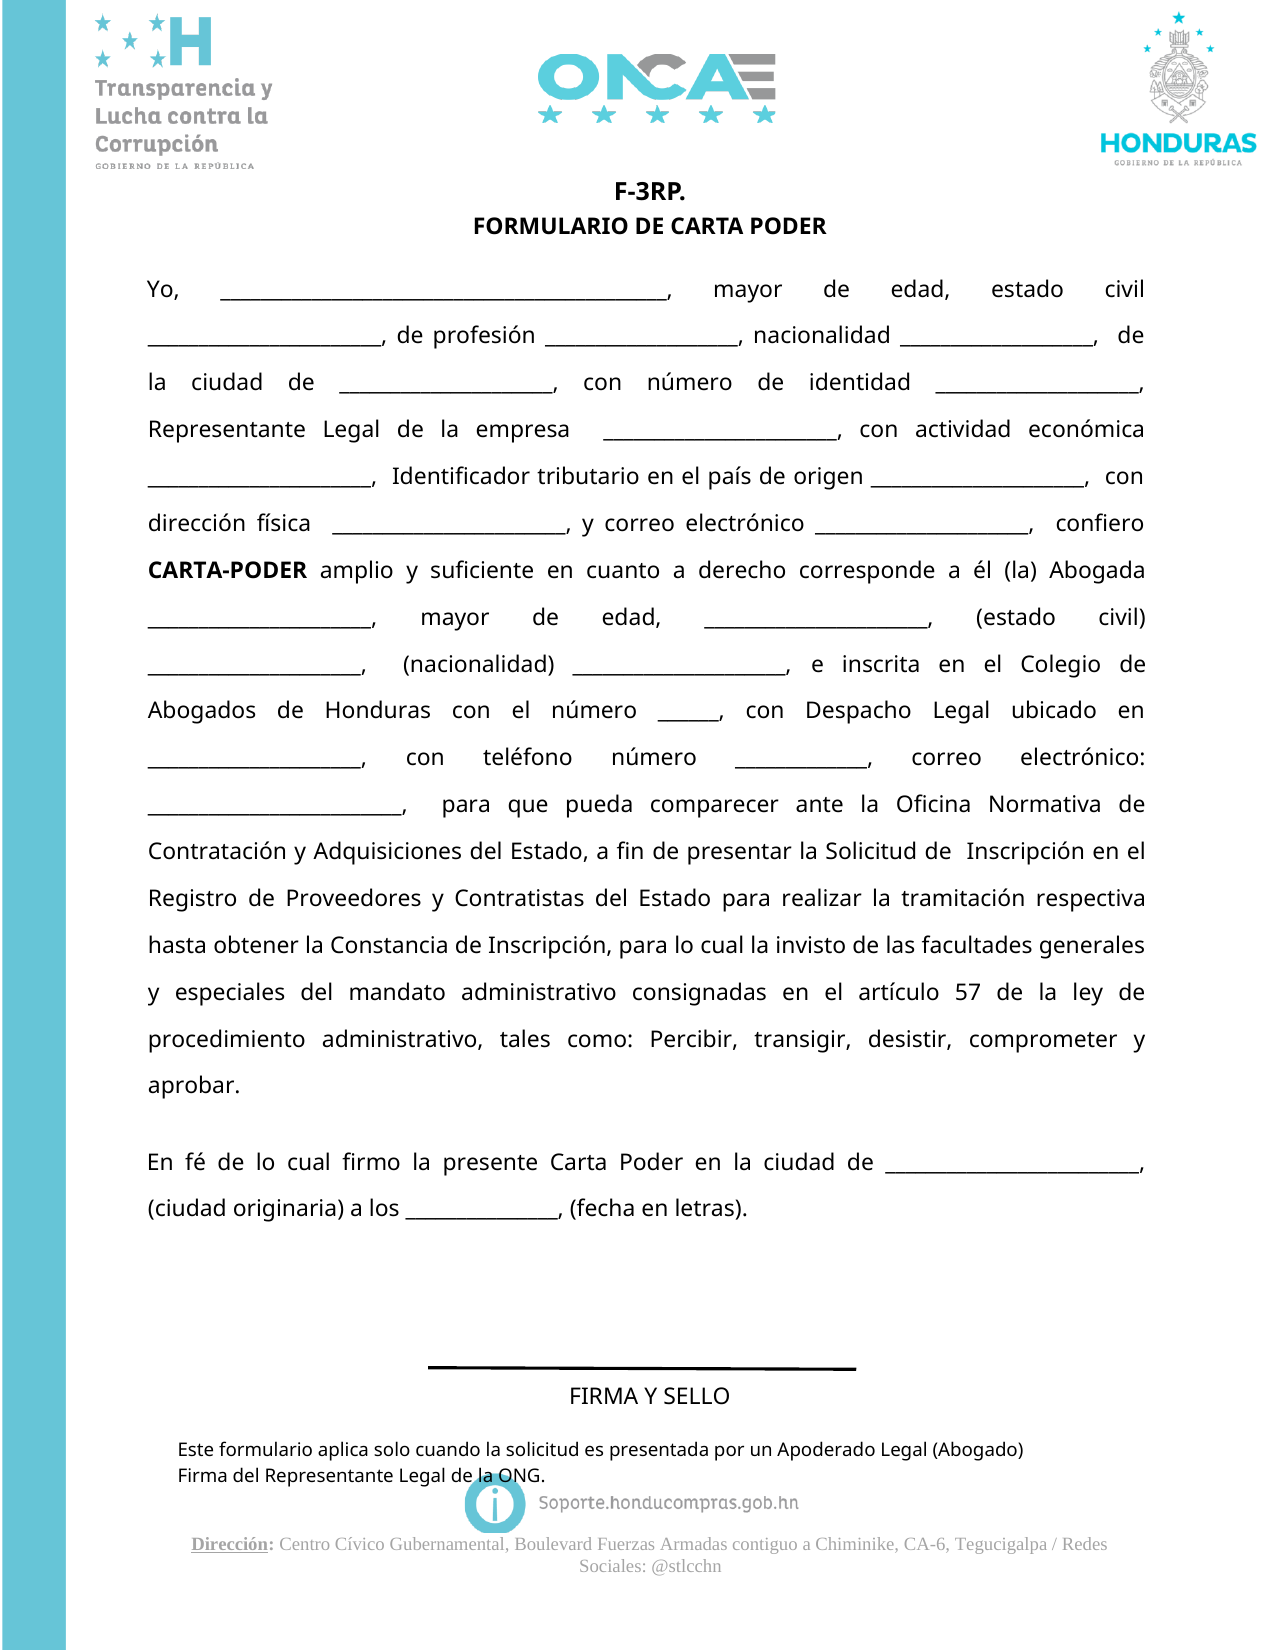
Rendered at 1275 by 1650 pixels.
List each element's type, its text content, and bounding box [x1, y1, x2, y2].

text Yo, ____________________________________________, mayor de edad, estado civil _______________________, de profesión ___________________, nacionalidad ___________________, de la ciudad de _____________________, con número de identidad ____________________, Representante Legal de la empresa _______________________, con actividad económica ______________________, Identificador tributario en el país de origen _____________________, con dirección física _______________________, y correo electrónico _____________________, confiero CARTA-PODER amplio y suficiente en cuanto a derecho corresponde a él (la) Abogada ______________________, mayor de edad, ______________________, (estado civil) _____________________, (nacionalidad) _____________________, e inscrita en el Colegio de Abogados de Honduras con el número ______, con Despacho Legal ubicado en _____________________, con teléfono número _____________, correo electrónico: _________________________, para que pueda comparecer ante la Oficina Normativa de Contratación y Adquisiciones del Estado, a fin de presentar la Solicitud de Inscripción en el Registro de Proveedores y Contratistas del Estado para realizar la tramitación respectiva hasta obtener la Constancia de Inscripción, para lo cual la invisto de las facultades generales y especiales del mandato administrativo consignadas en el artículo 57 de la ley de procedimiento administrativo, tales como: Percibir, transigir, desistir, comprometer y aprobar. [147, 1005, 1147, 1101]
text FORMULARIO DE CARTA PODER [177, 210, 1122, 241]
text Este formulario aplica solo cuando la solicitud es presentada por un Apoderado Legal (Abogado) [177, 1436, 1122, 1462]
picture [2, 0, 273, 1650]
text FIRMA Y SELLO [177, 1380, 1122, 1411]
text Yo, ____________________________________________, mayor de edad, estado civil _______________________, de profesión ___________________, nacionalidad ___________________, de la ciudad de _____________________, con número de identidad ____________________, Representante Legal de la empresa _______________________, con actividad económica ______________________, Identificador tributario en el país de origen _____________________, con dirección física _______________________, y correo electrónico _____________________, confiero CARTA-PODER amplio y suficiente en cuanto a derecho corresponde a él (la) Abogada ______________________, mayor de edad, ______________________, (estado civil) _____________________, (nacionalidad) _____________________, e inscrita en el Colegio de Abogados de Honduras con el número ______, con Despacho Legal ubicado en _____________________, con teléfono número _____________, correo electrónico: _________________________, para que pueda comparecer ante la Oficina Normativa de Contratación y Adquisiciones del Estado, a fin de presentar la Solicitud de Inscripción en el Registro de Proveedores y Contratistas del Estado para realizar la tramitación respectiva hasta obtener la Constancia de Inscripción, para lo cual la invisto de las facultades generales y especiales del mandato administrativo consignadas en el artículo 57 de la ley de procedimiento administrativo, tales como: Percibir, transigir, desistir, comprometer y aprobar. [147, 273, 1147, 717]
text F-3RP. [177, 148, 1122, 208]
picture [538, 54, 776, 123]
picture [1097, 5, 1260, 174]
text Firma del Representante Legal de la ONG. [177, 1462, 1122, 1487]
picture [464, 1487, 799, 1533]
text En fé de lo cual firmo la presente Carta Poder en la ciudad de _________________________, (ciudad originaria) a los _______________, (fecha en letras). [147, 1146, 1147, 1224]
text Yo, ____________________________________________, mayor de edad, estado civil _______________________, de profesión ___________________, nacionalidad ___________________, de la ciudad de _____________________, con número de identidad ____________________, Representante Legal de la empresa _______________________, con actividad económica ______________________, Identificador tributario en el país de origen _____________________, con dirección física _______________________, y correo electrónico _____________________, confiero CARTA-PODER amplio y suficiente en cuanto a derecho corresponde a él (la) Abogada ______________________, mayor de edad, ______________________, (estado civil) _____________________, (nacionalidad) _____________________, e inscrita en el Colegio de Abogados de Honduras con el número ______, con Despacho Legal ubicado en _____________________, con teléfono número _____________, correo electrónico: _________________________, para que pueda comparecer ante la Oficina Normativa de Contratación y Adquisiciones del Estado, a fin de presentar la Solicitud de Inscripción en el Registro de Proveedores y Contratistas del Estado para realizar la tramitación respectiva hasta obtener la Constancia de Inscripción, para lo cual la invisto de las facultades generales y especiales del mandato administrativo consignadas en el artículo 57 de la ley de procedimiento administrativo, tales como: Percibir, transigir, desistir, comprometer y aprobar. [147, 718, 1147, 988]
